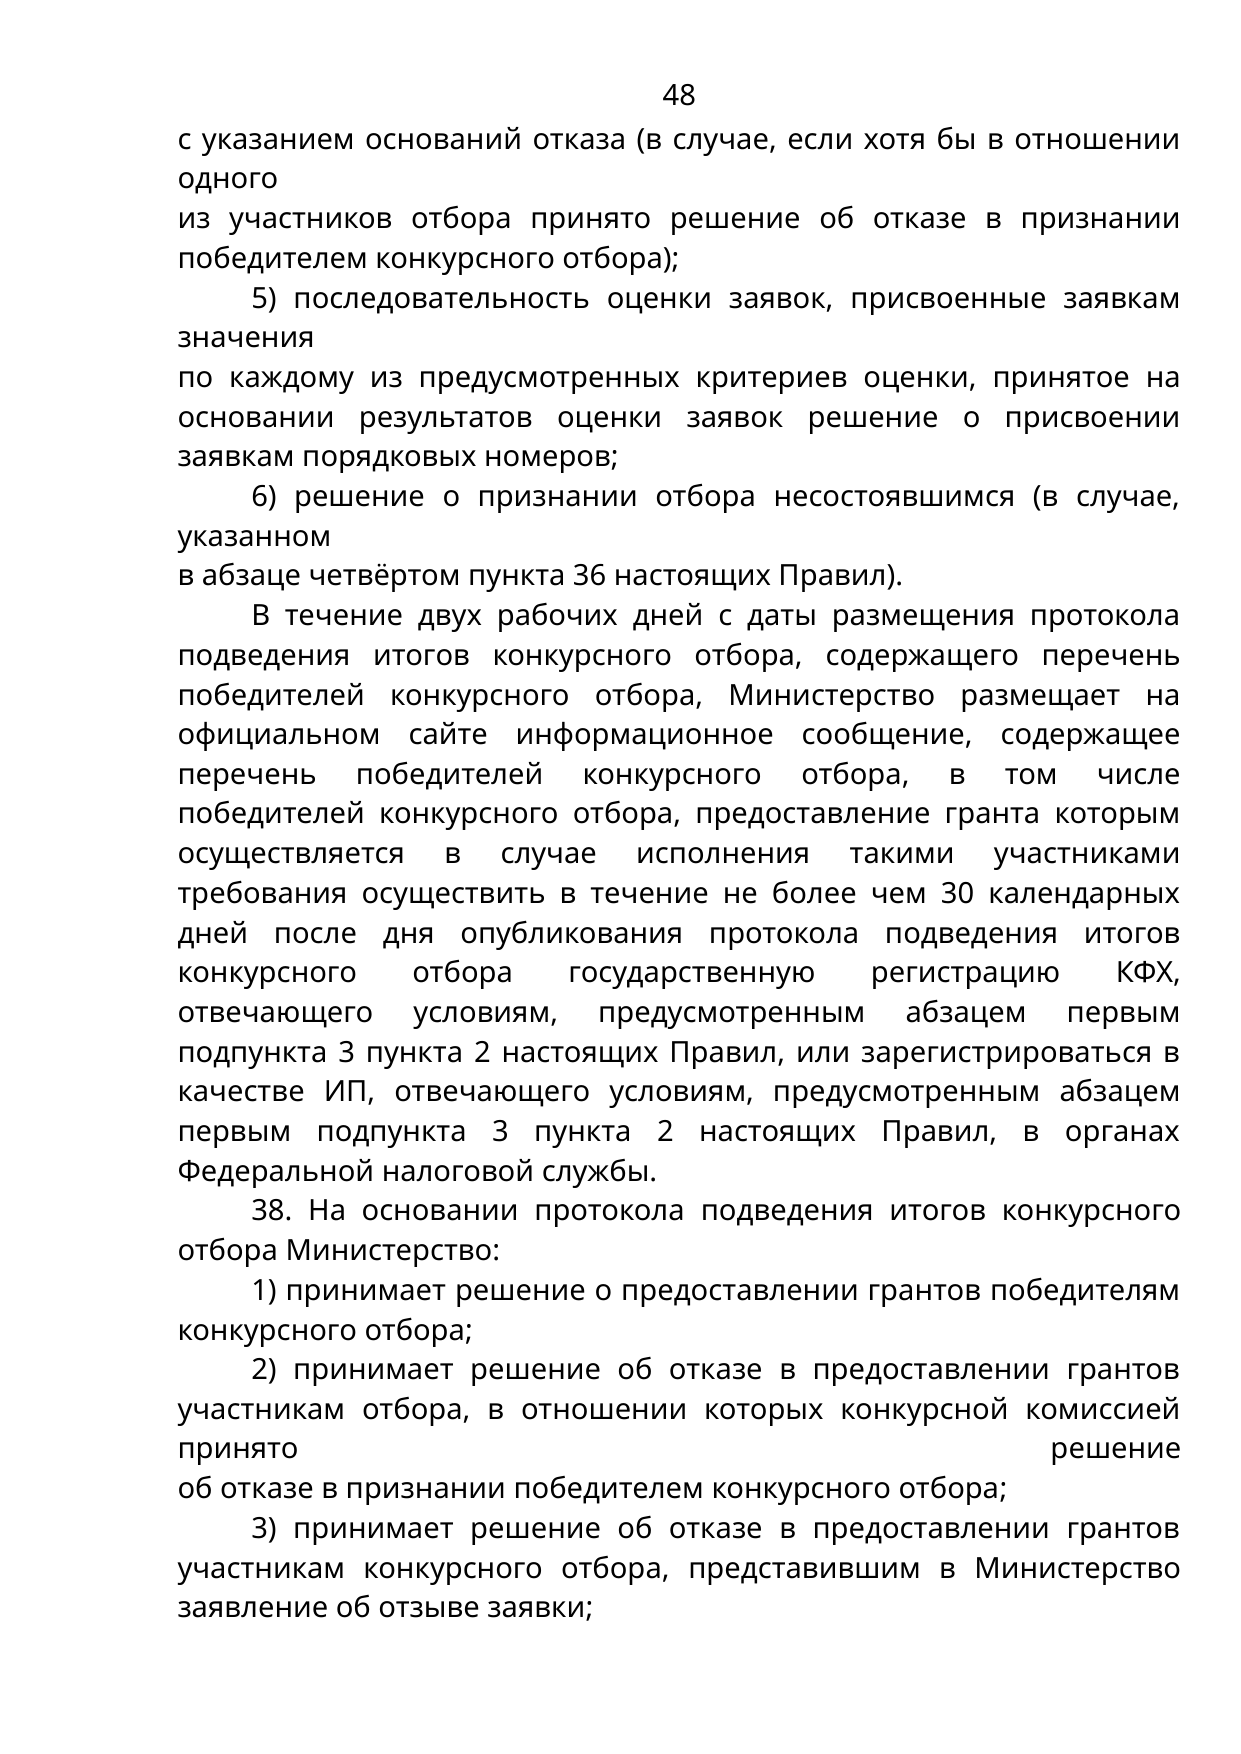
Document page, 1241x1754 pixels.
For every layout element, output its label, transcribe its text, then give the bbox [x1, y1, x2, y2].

text 3) принимает решение об отказе в предоставлении грантов участникам конкурсного отбора, представившим в Министерство заявление об отзыве заявки; [177, 1507, 1181, 1626]
text 2) принимает решение об отказе в предоставлении грантов участникам отбора, в отношении которых конкурсной комиссией принято решение об отказе в признании победителем конкурсного отбора; [177, 1348, 1181, 1507]
text 38. На основании протокола подведения итогов конкурсного отбора Министерство: [177, 1190, 1181, 1269]
text В течение двух рабочих дней с даты размещения протокола подведения итогов конкурсного отбора, содержащего перечень победителей конкурсного отбора, Министерство размещает на официальном сайте информационное сообщение, содержащее перечень победителей конкурсного отбора, в том числе победителей конкурсного отбора, предоставление гранта которым осуществляется в случае исполнения такими участниками требования осуществить в течение не более чем 30 календарных дней после дня опубликования протокола подведения итогов конкурсного отбора государственную регистрацию КФХ, отвечающего условиям, предусмотренным абзацем первым подпункта 3 пункта 2 настоящих Правил, или зарегистрироваться в качестве ИП, отвечающего условиям, предусмотренным абзацем первым подпункта 3 пункта 2 настоящих Правил, в органах Федеральной налоговой службы. [177, 594, 1181, 1190]
text 6) решение о признании отбора несостоявшимся (в случае, указанном в абзаце четвёртом пункта 36 настоящих Правил). [177, 475, 1181, 594]
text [177, 118, 1181, 277]
text 5) последовательность оценки заявок, присвоенные заявкам значения по каждому из предусмотренных критериев оценки, принятое на основании результатов оценки заявок решение о присвоении заявкам порядковых номеров; [177, 277, 1181, 475]
text 1) принимает решение о предоставлении грантов победителям конкурсного отбора; [177, 1269, 1181, 1348]
